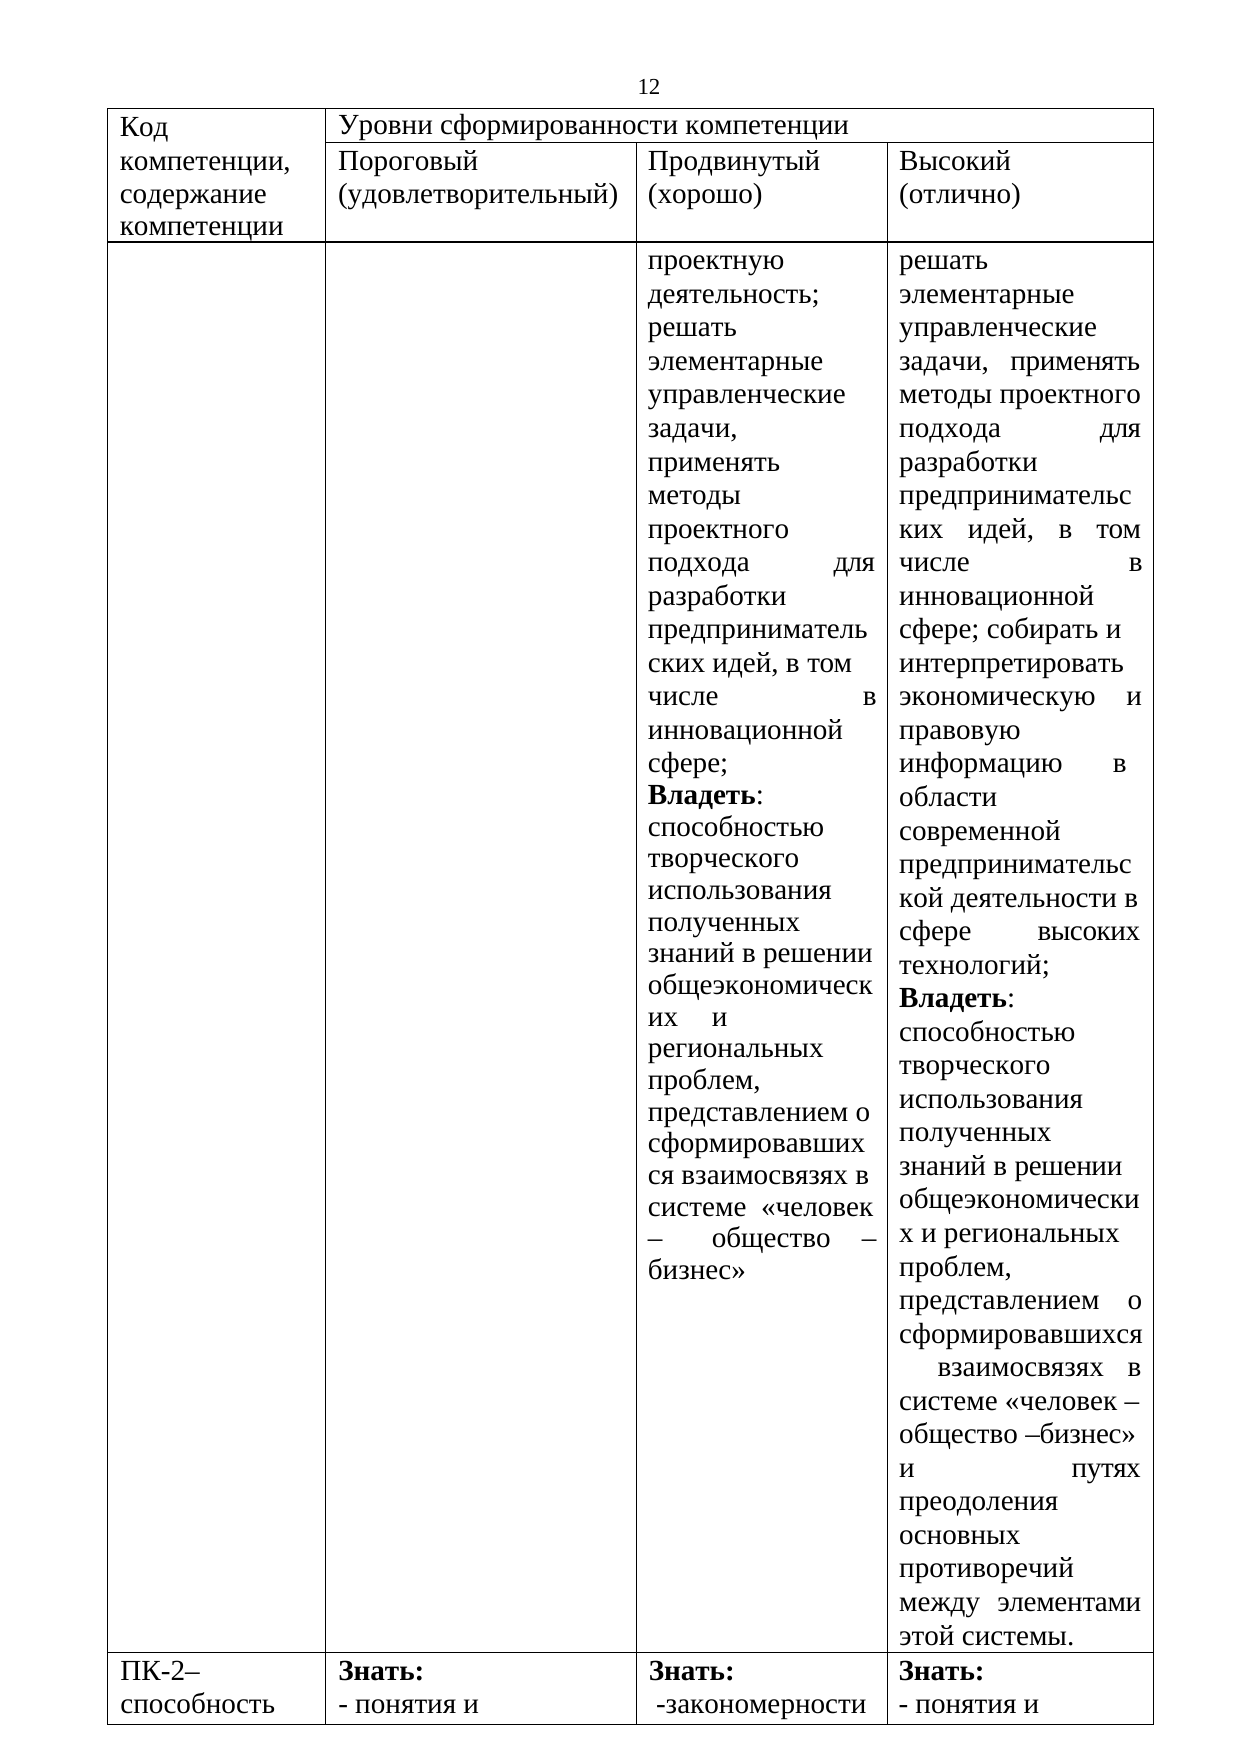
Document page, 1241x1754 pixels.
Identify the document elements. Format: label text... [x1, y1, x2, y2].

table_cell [326, 1653, 636, 1724]
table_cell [637, 243, 887, 1652]
table_header Код компетенции, содержание компетенции [108, 109, 325, 241]
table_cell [108, 243, 325, 1652]
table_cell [637, 1653, 887, 1724]
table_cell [888, 243, 1153, 1652]
table_header Уровни сформированности компетенции [326, 109, 1153, 142]
table_cell Пороговый (удовлетворительный) [326, 143, 636, 241]
table_cell Продвинутый (хорошо) [637, 143, 887, 241]
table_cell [108, 1653, 325, 1724]
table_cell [888, 1653, 1153, 1724]
table_cell Высокий (отлично) [888, 143, 1153, 241]
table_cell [326, 243, 636, 1652]
